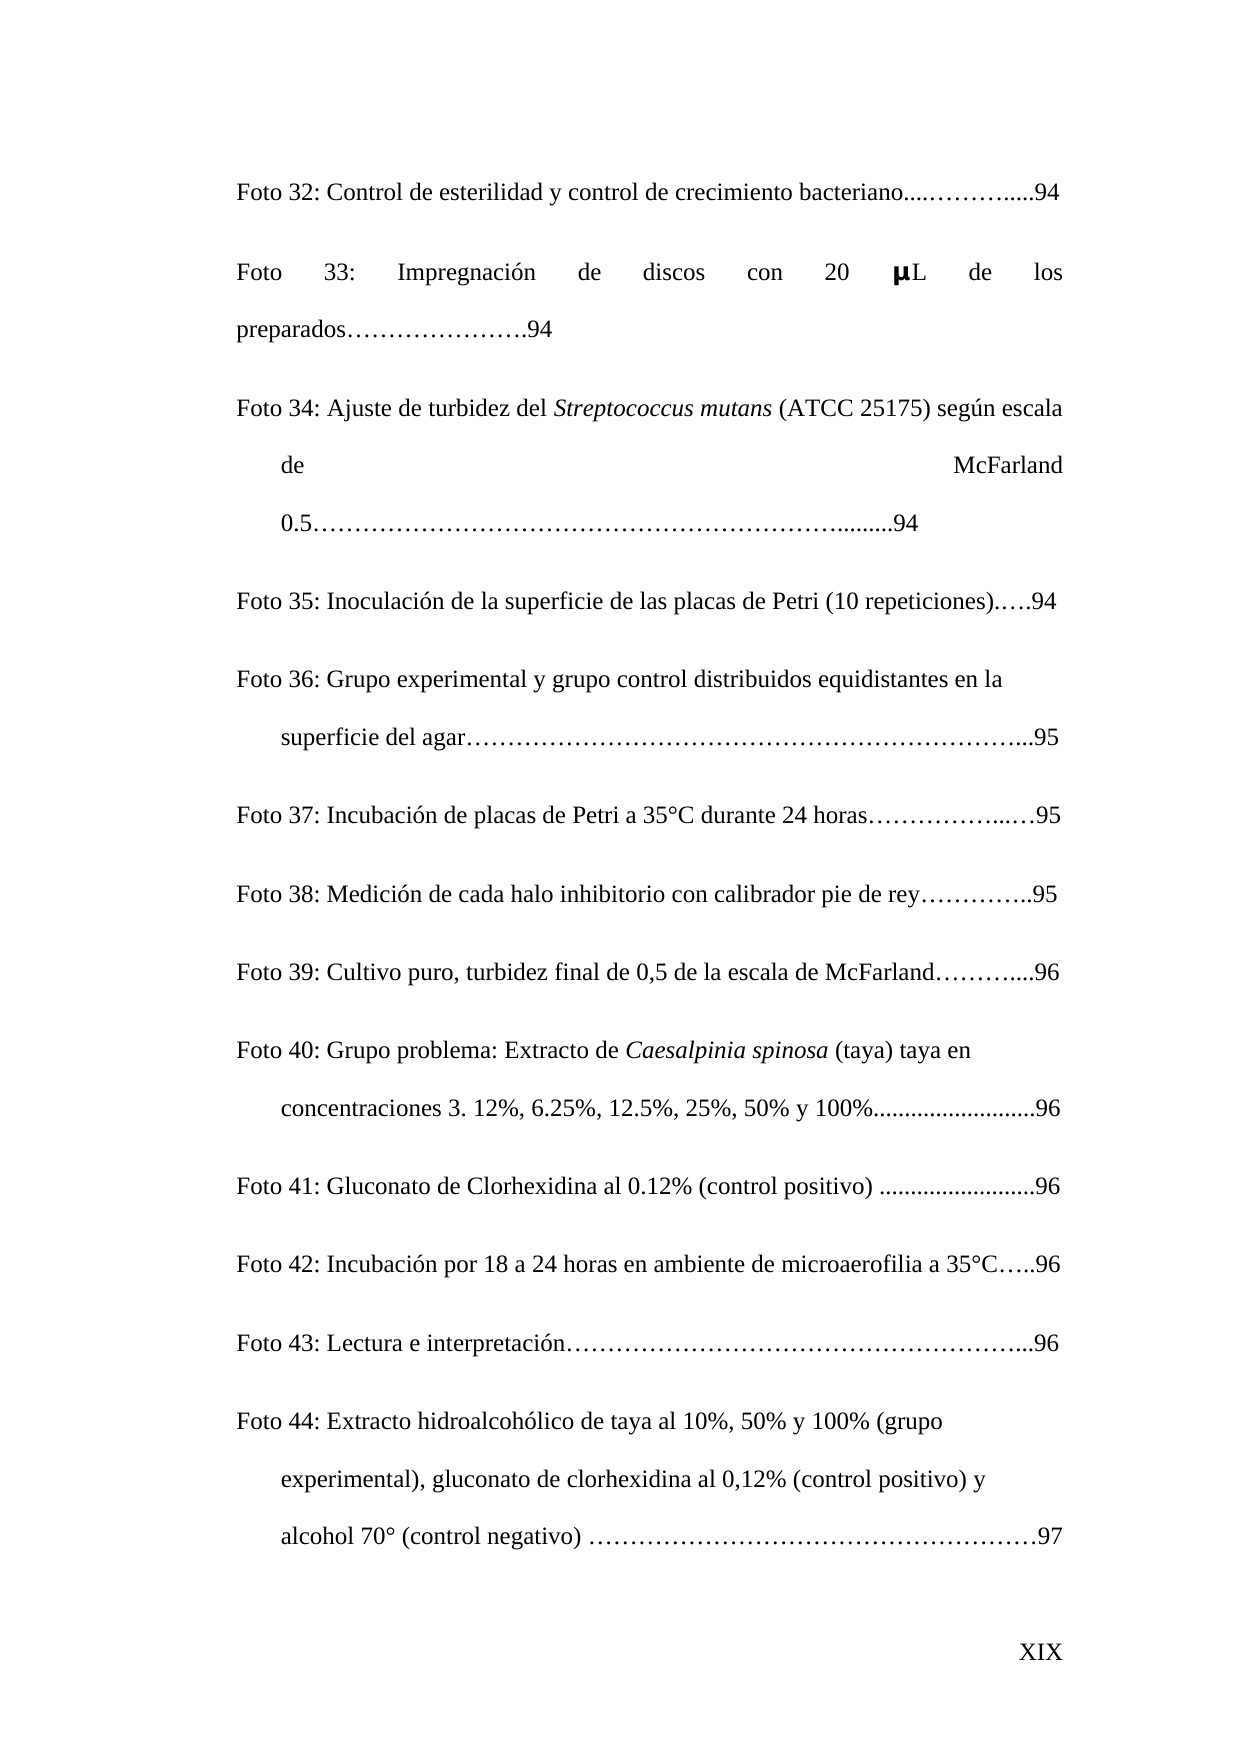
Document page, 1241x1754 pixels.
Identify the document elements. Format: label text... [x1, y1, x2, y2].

text Foto 42: Incubación por 18 a 24 horas en ambiente de microaerofilia a 35°C…..96 [236, 1249, 1063, 1278]
text Foto 38: Medición de cada halo inhibitorio con calibrador pie de rey…………..95 [236, 879, 1063, 907]
text Foto 39: Cultivo puro, turbidez final de 0,5 de la escala de McFarland………....96 [236, 957, 1063, 986]
text Foto 43: Lectura e interpretación………………………………………………...96 [236, 1328, 1063, 1357]
text Foto 41: Gluconato de Clorhexidina al 0.12% (control positivo) .........................96 [236, 1171, 1063, 1200]
text Foto 40: Grupo problema: Extracto de Caesalpinia spinosa (taya) taya en concentraciones 3. 12%, 6.25%, 12.5%, 25%, 50% y 100%..........................96 [236, 1035, 1063, 1122]
text Foto 44: Extracto hidroalcohólico de taya al 10%, 50% y 100% (grupo experimental), gluconato de clorhexidina al 0,12% (control positivo) y alcohol 70° (control negativo) ………………………………………………97 [236, 1406, 1063, 1550]
text Foto 33: Impregnación de discos con 20 𝝻L de los preparados………………….94 [236, 256, 1063, 343]
text Foto 35: Inoculación de la superficie de las placas de Petri (10 repeticiones).….94 [236, 586, 1063, 615]
text Foto 32: Control de esterilidad y control de crecimiento bacteriano....……….....94 [236, 177, 1063, 206]
text Foto 37: Incubación de placas de Petri a 35°C durante 24 horas……………...…95 [236, 800, 1063, 829]
text Foto 36: Grupo experimental y grupo control distribuidos equidistantes en la superficie del agar…………………………………………………………...95 [236, 664, 1063, 751]
text Foto 34: Ajuste de turbidez del Streptococcus mutans (ATCC 25175) según escala de McFarland 0.5……………………………………………………….........94 [236, 393, 1063, 537]
